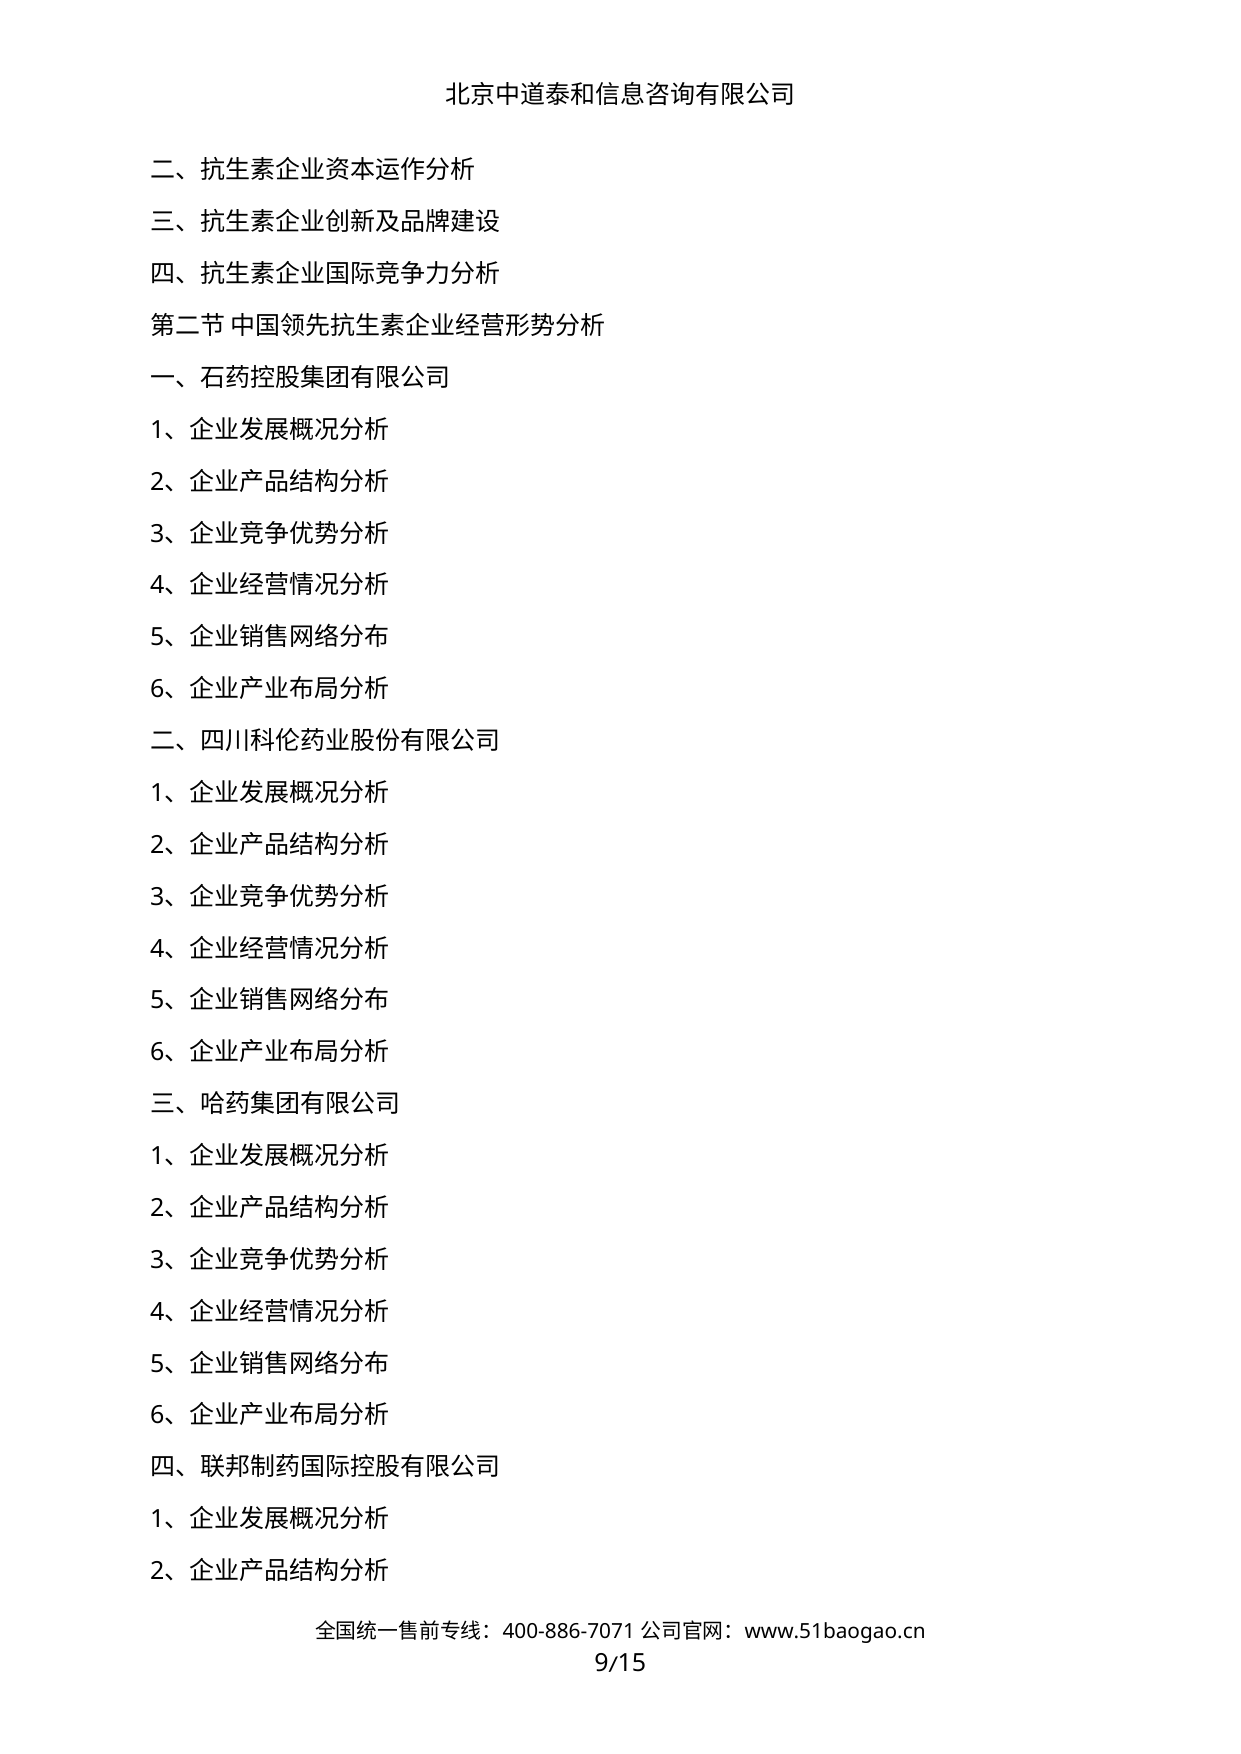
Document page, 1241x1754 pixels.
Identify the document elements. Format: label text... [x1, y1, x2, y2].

text 4、企业经营情况分析 [150, 928, 1090, 964]
text 三、哈药集团有限公司 [150, 1084, 1090, 1120]
text 二、抗生素企业资本运作分析 [150, 150, 1090, 186]
text 3、企业竞争优势分析 [150, 876, 1090, 912]
text 4、企业经营情况分析 [150, 1291, 1090, 1327]
text 6、企业产业布局分析 [150, 669, 1090, 705]
text 二、四川科伦药业股份有限公司 [150, 721, 1090, 757]
text 2、企业产品结构分析 [150, 824, 1090, 861]
text 2、企业产品结构分析 [150, 1551, 1090, 1587]
text 5、企业销售网络分布 [150, 617, 1090, 653]
text 1、企业发展概况分析 [150, 1136, 1090, 1172]
text 1、企业发展概况分析 [150, 409, 1090, 446]
text 4、企业经营情况分析 [150, 565, 1090, 601]
text 5、企业销售网络分布 [150, 980, 1090, 1016]
text 2、企业产品结构分析 [150, 1187, 1090, 1224]
text 3、企业竞争优势分析 [150, 513, 1090, 549]
text 1、企业发展概况分析 [150, 1499, 1090, 1535]
text 第二节 中国领先抗生素企业经营形势分析 [150, 306, 1090, 342]
text 2、企业产品结构分析 [150, 461, 1090, 497]
text 5、企业销售网络分布 [150, 1343, 1090, 1379]
text 四、联邦制药国际控股有限公司 [150, 1447, 1090, 1483]
text 四、抗生素企业国际竞争力分析 [150, 254, 1090, 290]
text 1、企业发展概况分析 [150, 772, 1090, 809]
text 6、企业产业布局分析 [150, 1395, 1090, 1431]
text 6、企业产业布局分析 [150, 1032, 1090, 1068]
text 一、石药控股集团有限公司 [150, 357, 1090, 394]
text 3、企业竞争优势分析 [150, 1239, 1090, 1276]
text 三、抗生素企业创新及品牌建设 [150, 202, 1090, 238]
